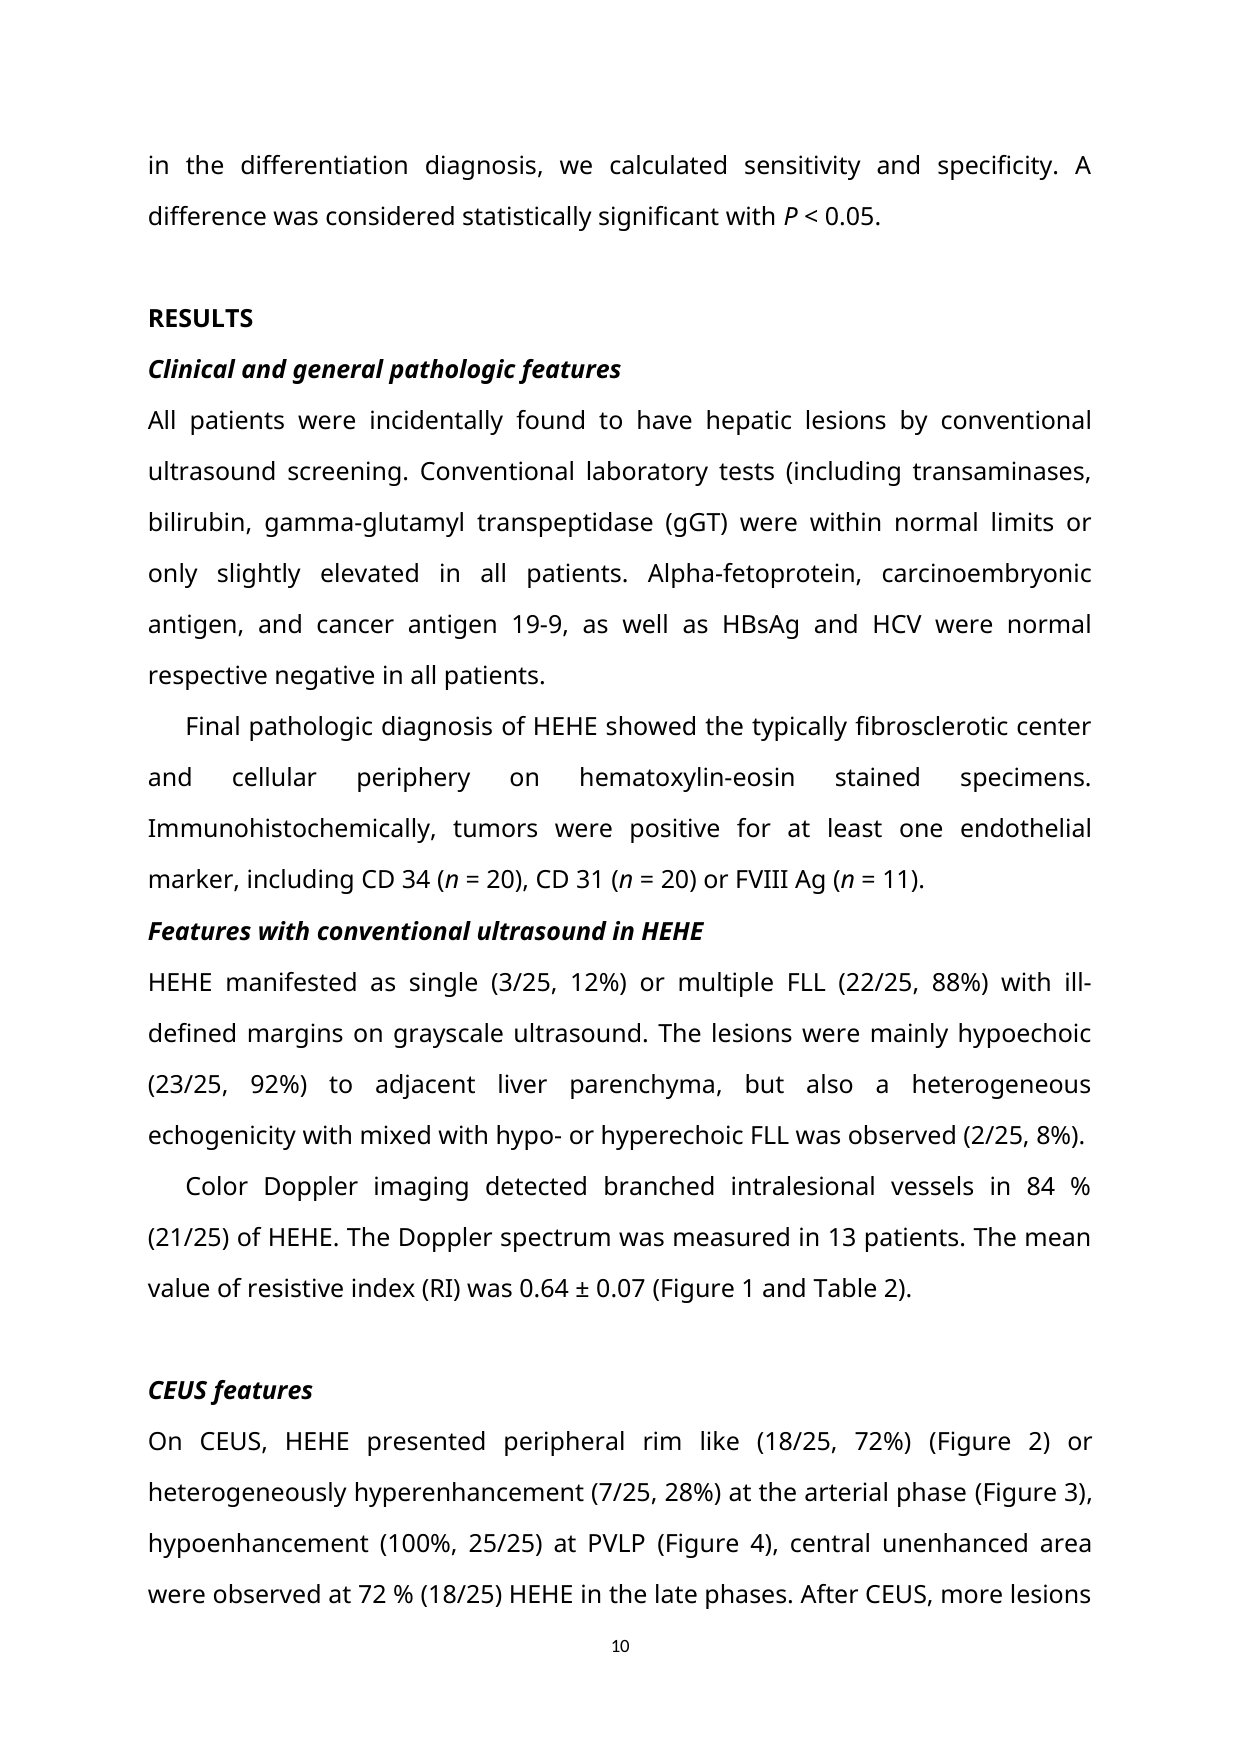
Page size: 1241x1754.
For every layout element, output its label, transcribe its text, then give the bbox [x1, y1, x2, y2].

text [148, 1424, 1093, 1611]
subtitle CEUS features [148, 1373, 1093, 1407]
subtitle Clinical and general pathologic features [148, 352, 1093, 386]
subtitle Features with conventional ultrasound in HEHE [148, 913, 1093, 947]
text Final pathologic diagnosis of HEHE showed the typically fibrosclerotic center and cellular periphery on hematoxylin-eosin stained specimens. Immunohistochemically, tumors were positive for at least one endothelial marker, including CD 34 (n = 20), CD 31 (n = 20) or FVIII Ag (n = 11). [148, 709, 1093, 896]
text Color Doppler imaging detected branched intralesional vessels in 84 % (21/25) of HEHE. The Doppler spectrum was measured in 13 patients. The mean value of resistive index (RI) was 0.64 ± 0.07 (Figure 1 and Table 2). [148, 1168, 1093, 1304]
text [148, 148, 1093, 233]
text All patients were incidentally found to have hepatic lesions by conventional ultrasound screening. Conventional laboratory tests (including transaminases, bilirubin, gamma-glutamyl transpeptidase (gGT) were within normal limits or only slightly elevated in all patients. Alpha-fetoprotein, carcinoembryonic antigen, and cancer antigen 19-9, as well as HBsAg and HCV were normal respective negative in all patients. [148, 403, 1093, 692]
text HEHE manifested as single (3/25, 12%) or multiple FLL (22/25, 88%) with ill-defined margins on grayscale ultrasound. The lesions were mainly hypoechoic (23/25, 92%) to adjacent liver parenchyma, but also a heterogeneous echogenicity with mixed with hypo- or hyperechoic FLL was observed (2/25, 8%). [148, 964, 1093, 1151]
subtitle RESULTS [148, 301, 1093, 335]
